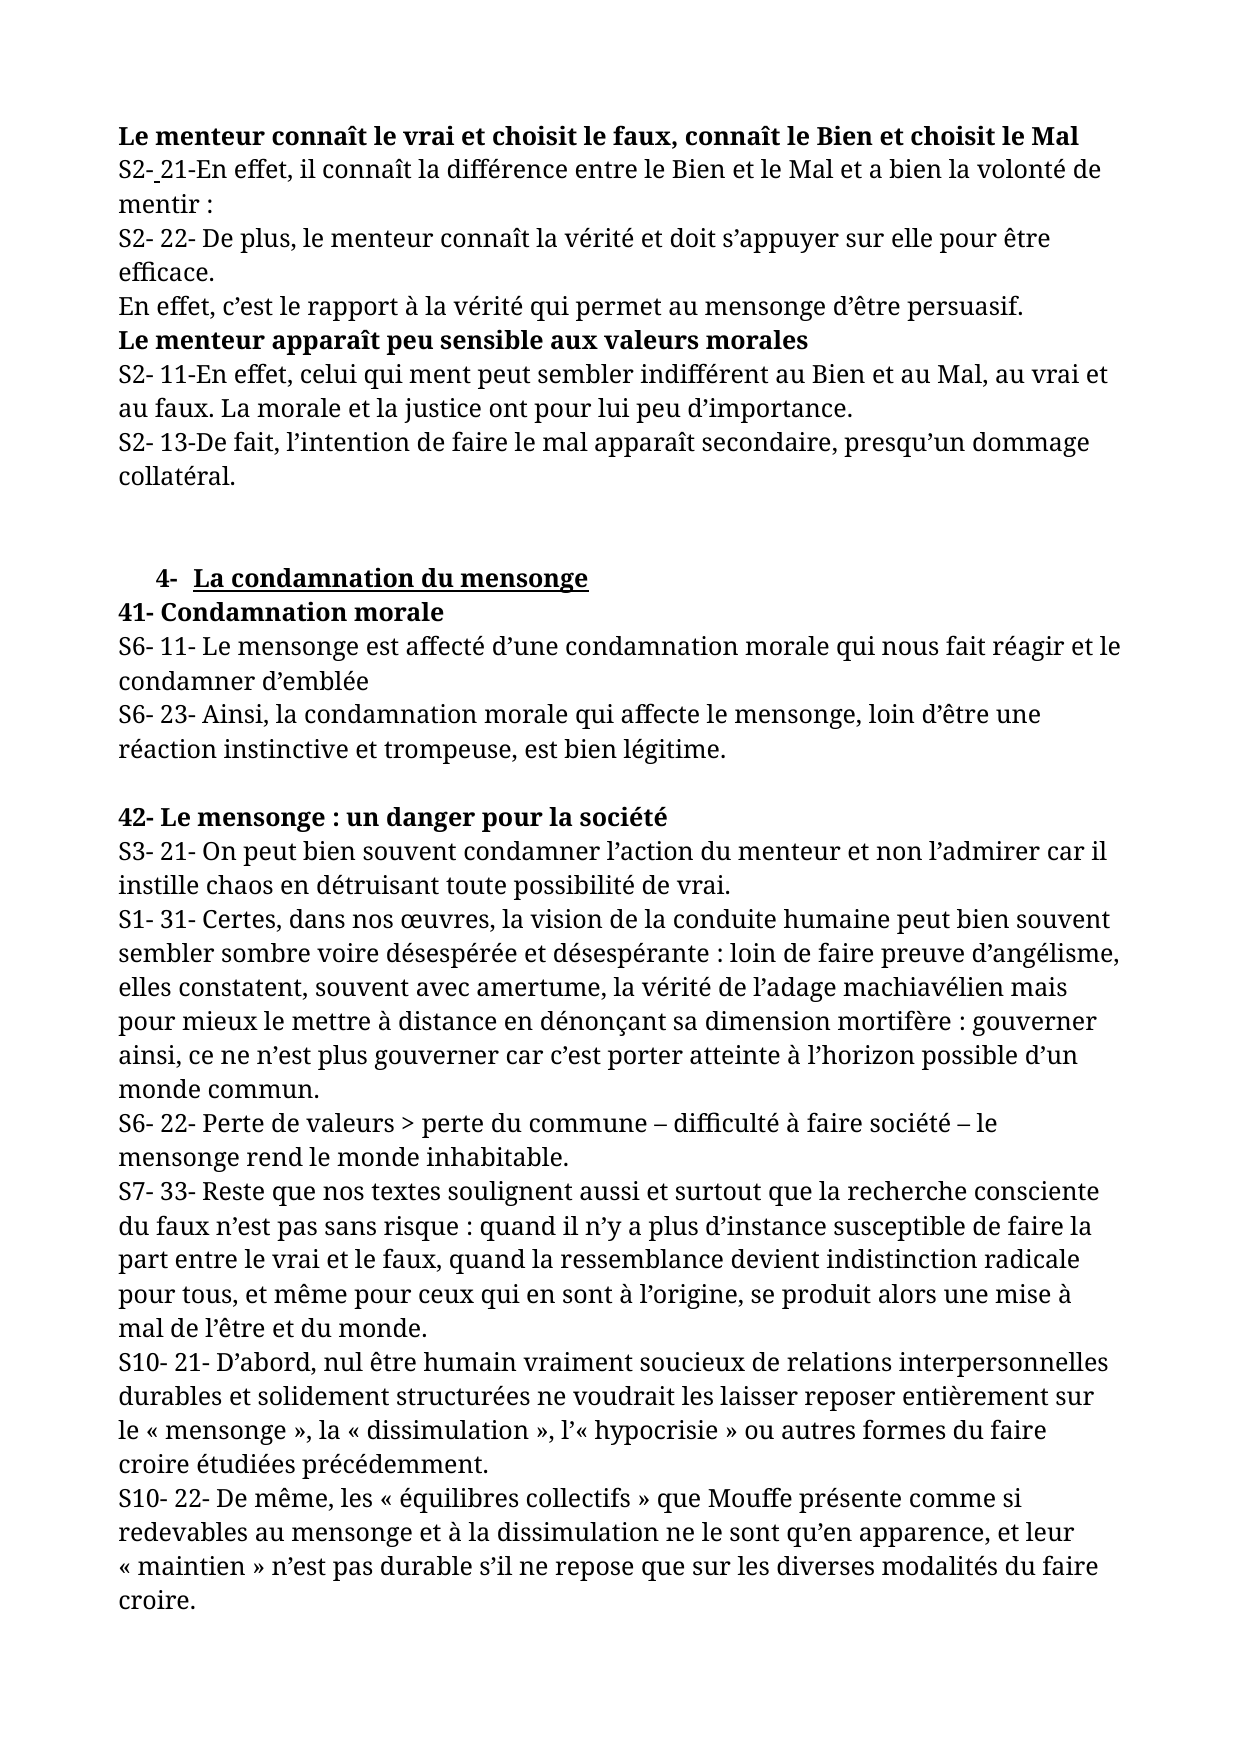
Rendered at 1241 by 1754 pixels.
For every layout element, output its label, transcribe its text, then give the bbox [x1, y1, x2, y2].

text S2- 13-De fait, l’intention de faire le mal apparaît secondaire, presqu’un dommage collatéral. [118, 425, 1122, 493]
text S2- 11-En effet, celui qui ment peut sembler indifférent au Bien et au Mal, au vrai et au faux. La morale et la justice ont pour lui peu d’importance. [118, 357, 1122, 425]
text S1- 31- Certes, dans nos œuvres, la vision de la conduite humaine peut bien souvent sembler sombre voire désespérée et désespérante : loin de faire preuve d’angélisme, elles constatent, souvent avec amertume, la vérité de l’adage machiavélien mais pour mieux le mettre à distance en dénonçant sa dimension mortifère : gouverner ainsi, ce ne n’est plus gouverner car c’est porter atteinte à l’horizon possible d’un monde commun. [118, 902, 1122, 1106]
text S2- 22- De plus, le menteur connaît la vérité et doit s’appuyer sur elle pour être efficace. [118, 220, 1122, 288]
text S6- 22- Perte de valeurs > perte du commune – difficulté à faire société – le mensonge rend le monde inhabitable. [118, 1106, 1122, 1174]
text S2- 21-En effet, il connaît la différence entre le Bien et le Mal et a bien la volonté de mentir : [118, 152, 1122, 220]
text Le menteur apparaît peu sensible aux valeurs morales [118, 322, 1122, 357]
text S6- 23- Ainsi, la condamnation morale qui affecte le mensonge, loin d’être une réaction instinctive et trompeuse, est bien légitime. [118, 697, 1122, 765]
text 42- Le mensonge : un danger pour la société [118, 799, 1122, 833]
text S10- 21- D’abord, nul être humain vraiment soucieux de relations interpersonnelles durables et solidement structurées ne voudrait les laisser reposer entièrement sur le « mensonge », la « dissimulation », l’« hypocrisie » ou autres formes du faire croire étudiées précédemment. [118, 1344, 1122, 1481]
text Le menteur connaît le vrai et choisit le faux, connaît le Bien et choisit le Mal [118, 118, 1122, 152]
list La condamnation du mensonge [156, 561, 1122, 595]
text En effet, c’est le rapport à la vérité qui permet au mensonge d’être persuasif. [118, 288, 1122, 322]
text S3- 21- On peut bien souvent condamner l’action du menteur et non l’admirer car il instille chaos en détruisant toute possibilité de vrai. [118, 833, 1122, 902]
text S10- 22- De même, les « équilibres collectifs » que Mouffe présente comme si redevables au mensonge et à la dissimulation ne le sont qu’en apparence, et leur « maintien » n’est pas durable s’il ne repose que sur les diverses modalités du faire croire. [118, 1481, 1122, 1617]
text 41- Condamnation morale [118, 595, 1122, 629]
text S6- 11- Le mensonge est affecté d’une condamnation morale qui nous fait réagir et le condamner d’emblée [118, 629, 1122, 697]
text S7- 33- Reste que nos textes soulignent aussi et surtout que la recherche consciente du faux n’est pas sans risque : quand il n’y a plus d’instance susceptible de faire la part entre le vrai et le faux, quand la ressemblance devient indistinction radicale pour tous, et même pour ceux qui en sont à l’origine, se produit alors une mise à mal de l’être et du monde. [118, 1174, 1122, 1344]
